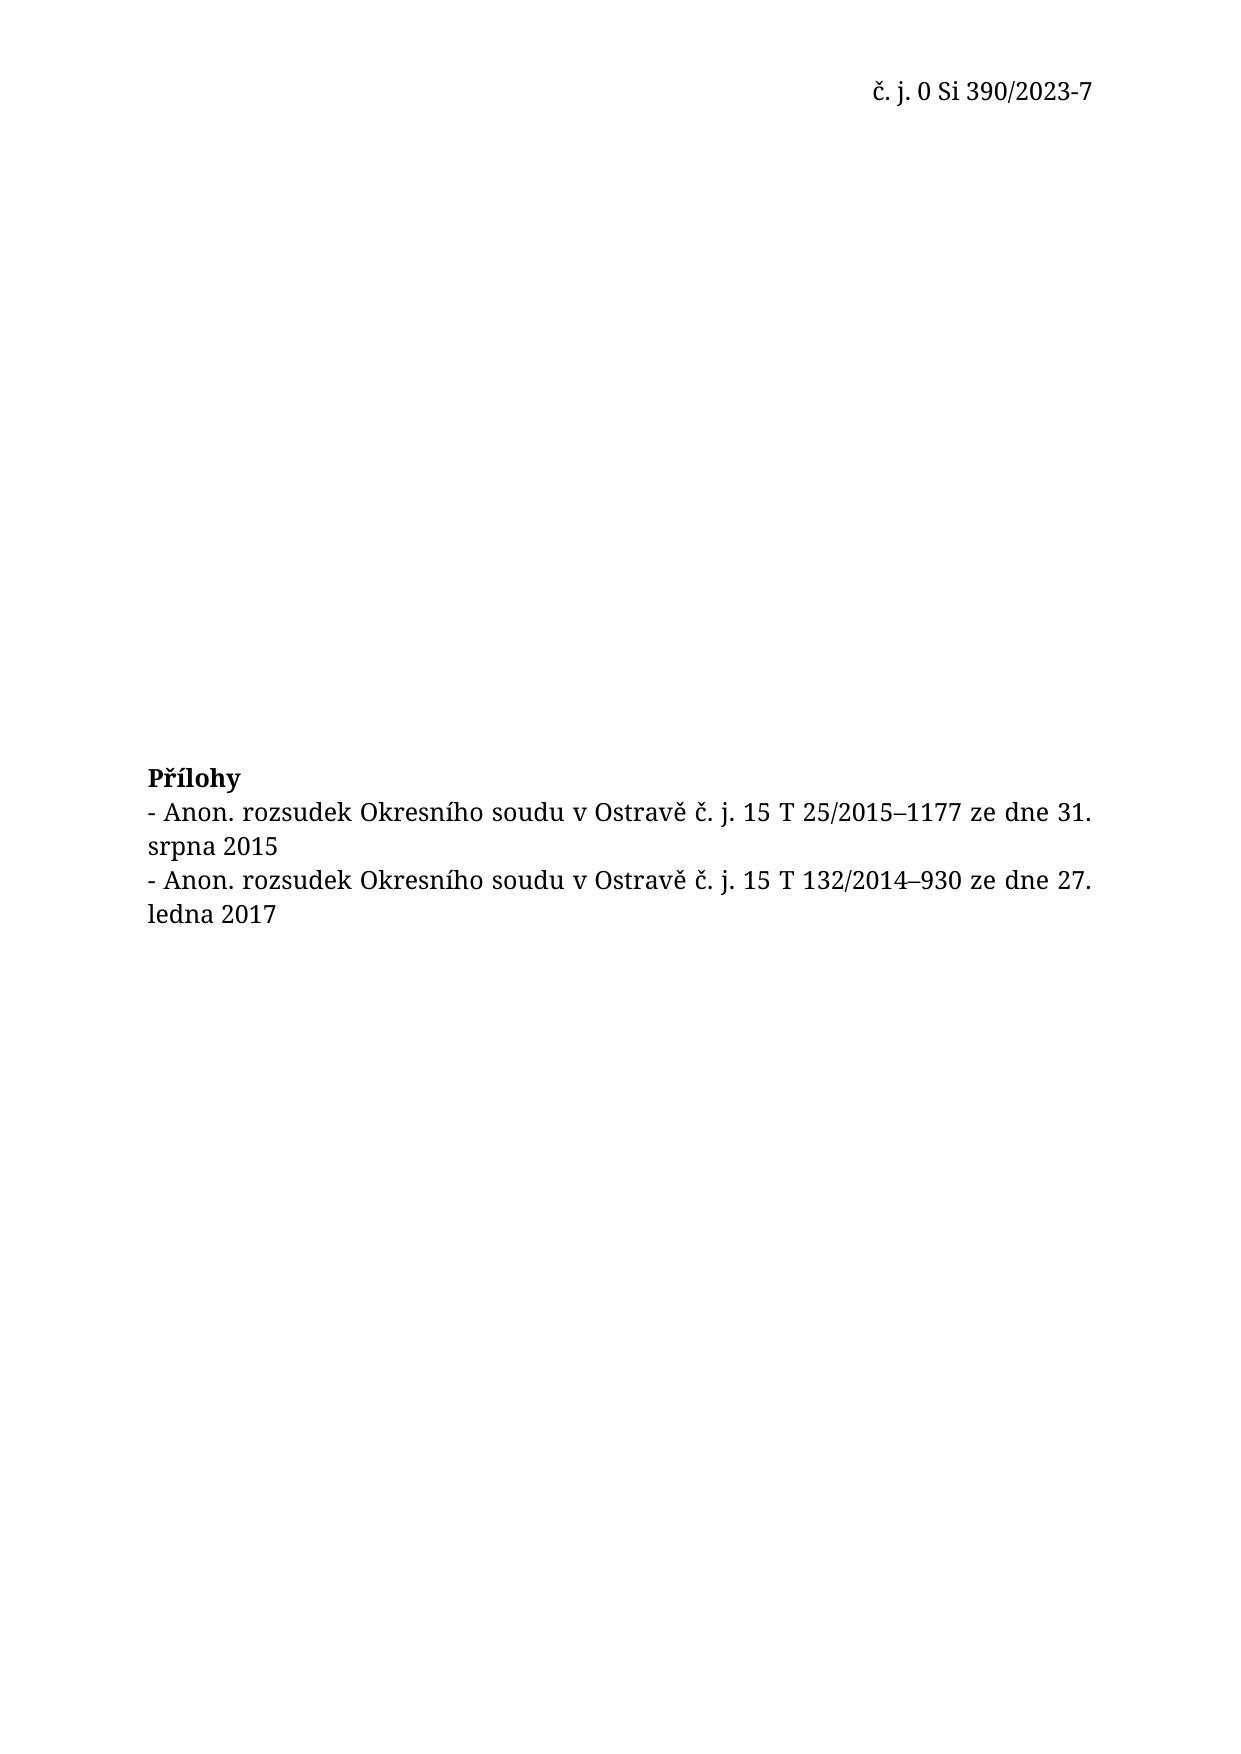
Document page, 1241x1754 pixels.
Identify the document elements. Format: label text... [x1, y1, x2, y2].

text - Anon. rozsudek Okresního soudu v Ostravě č. j. 15 T 25/2015–1177 ze dne 31. srpna 2015 [148, 795, 1093, 863]
text Přílohy [148, 761, 1093, 795]
text - Anon. rozsudek Okresního soudu v Ostravě č. j. 15 T 132/2014–930 ze dne 27. ledna 2017 [148, 863, 1093, 931]
